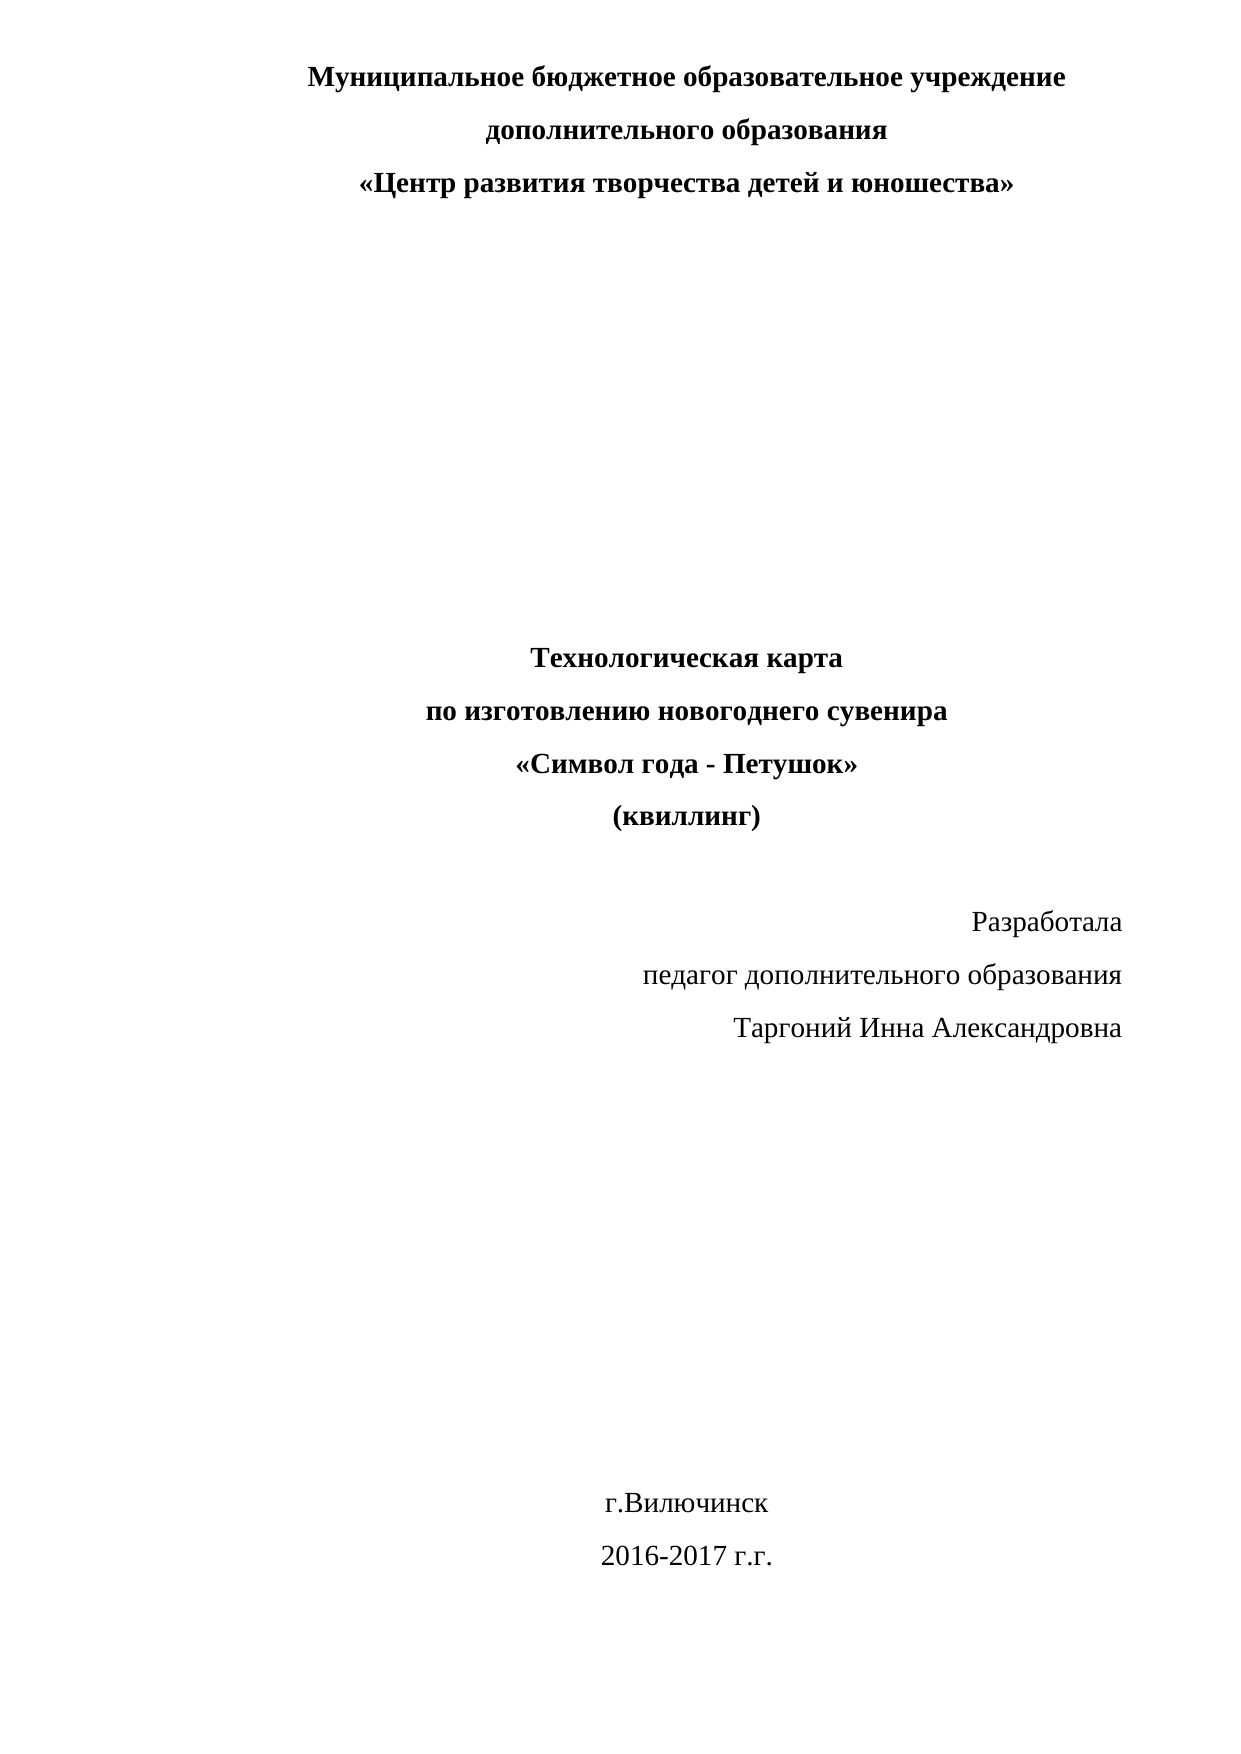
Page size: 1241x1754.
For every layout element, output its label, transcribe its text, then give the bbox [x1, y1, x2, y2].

text «Центр развития творчества детей и юношества» [177, 165, 1122, 198]
text Разработала [177, 904, 1122, 938]
text педагог дополнительного образования [177, 957, 1122, 991]
text г.Вилючинск [177, 1485, 1122, 1519]
text Технологическая карта [177, 640, 1122, 674]
text «Символ года - Петушок» [177, 746, 1122, 779]
text (квиллинг) [177, 798, 1122, 832]
text Муниципальное бюджетное образовательное учреждение [177, 59, 1122, 93]
text 2016-2017 г.г. [177, 1538, 1122, 1571]
text по изготовлению новогоднего сувенира [177, 693, 1122, 726]
text дополнительного образования [177, 112, 1122, 146]
text Таргоний Инна Александровна [177, 1010, 1122, 1043]
